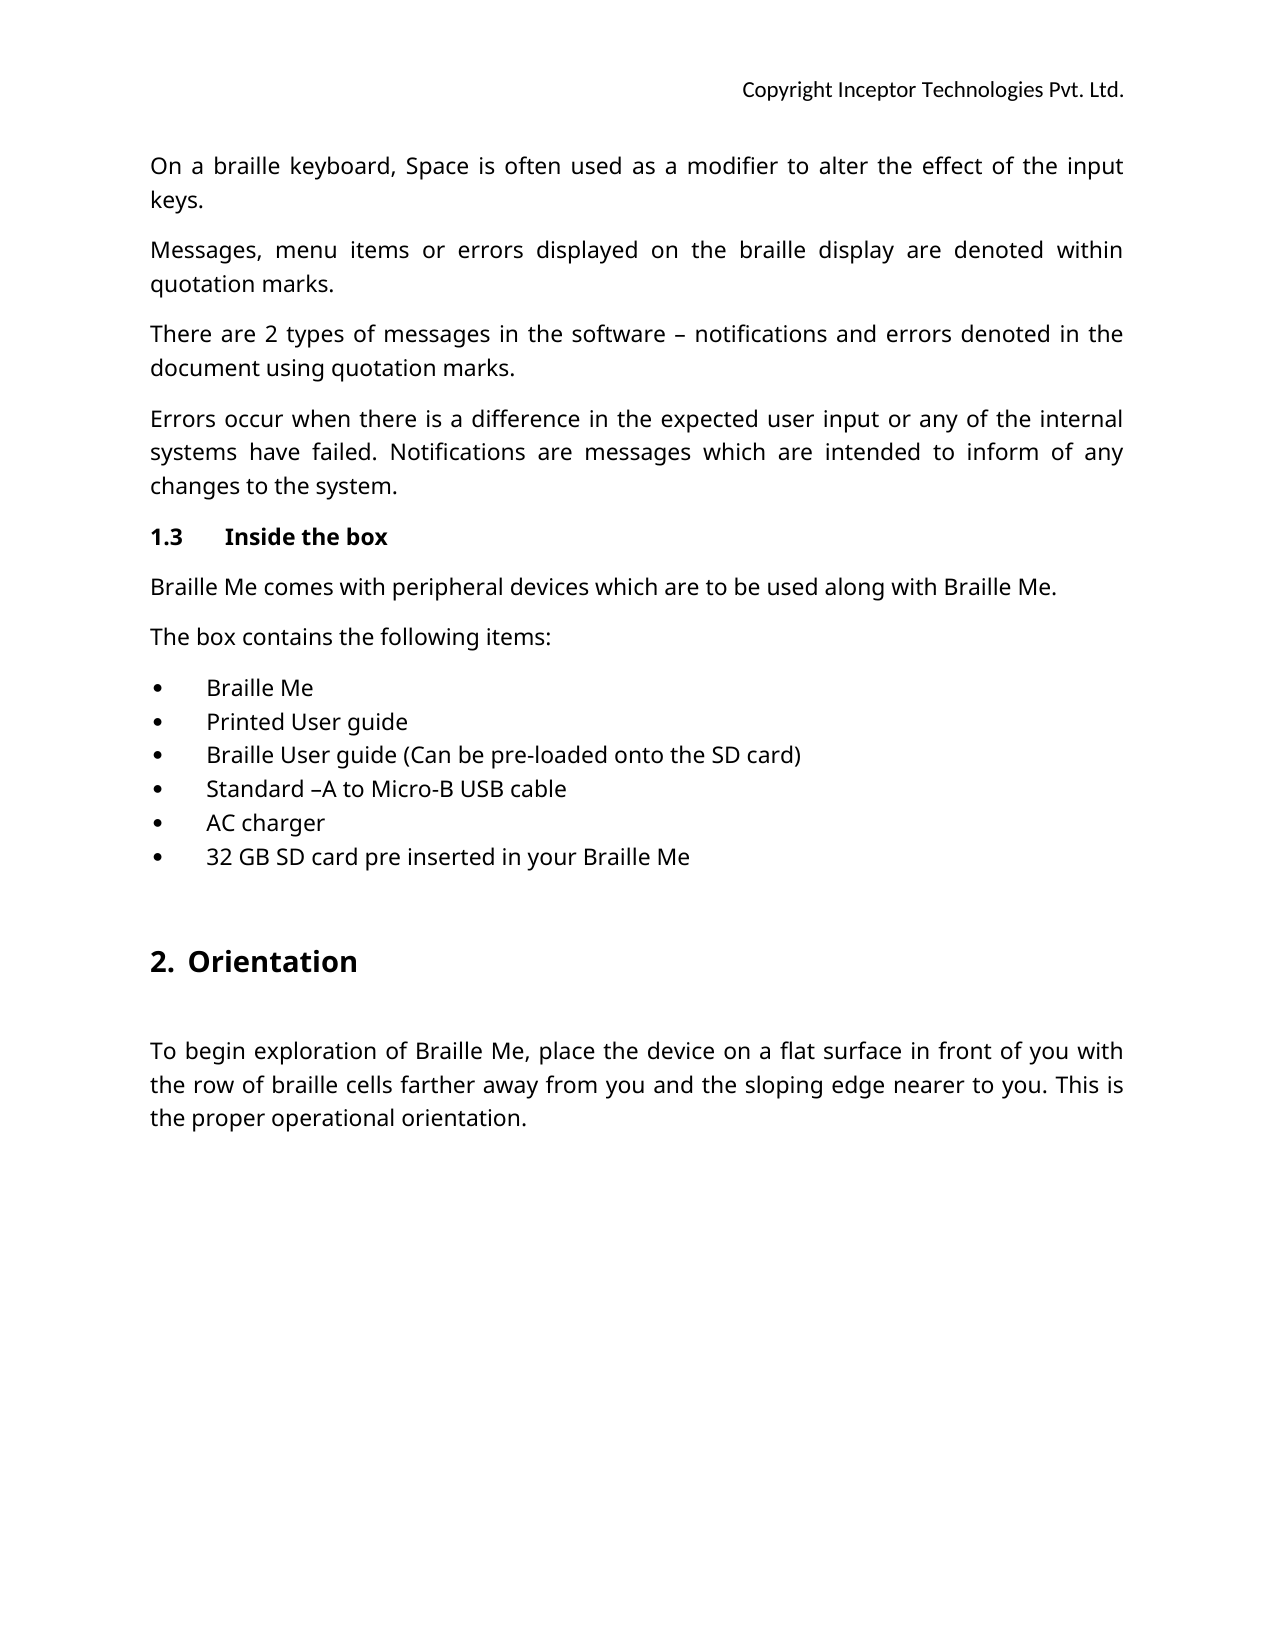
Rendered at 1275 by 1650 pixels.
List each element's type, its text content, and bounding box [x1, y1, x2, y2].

list AC charger [154, 807, 1125, 838]
list Standard –A to Micro-B USB cable [154, 773, 1125, 804]
list 32 GB SD card pre inserted in your Braille Me [154, 840, 1125, 872]
text Braille Me comes with peripheral devices which are to be used along with Braille Me. [150, 571, 1125, 602]
list Braille User guide (Can be pre-loaded onto the SD card) [154, 739, 1125, 770]
list Braille Me [154, 672, 1125, 703]
text Errors occur when there is a difference in the expected user input or any of the internal systems have failed. Notifications are messages which are intended to inform of any changes to the system. [150, 402, 1125, 501]
text To begin exploration of Braille Me, place the device on a flat surface in front of you with the row of braille cells farther away from you and the sloping edge nearer to you. This is the proper operational orientation. [150, 1035, 1125, 1134]
list Inside the box [150, 520, 1125, 552]
text Messages, menu items or errors displayed on the braille display are denoted within quotation marks. [150, 234, 1125, 299]
list Orientation [150, 942, 1125, 981]
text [150, 150, 1125, 215]
list Printed User guide [154, 705, 1125, 737]
text There are 2 types of messages in the software – notifications and errors denoted in the document using quotation marks. [150, 318, 1125, 383]
text The box contains the following items: [150, 621, 1125, 652]
